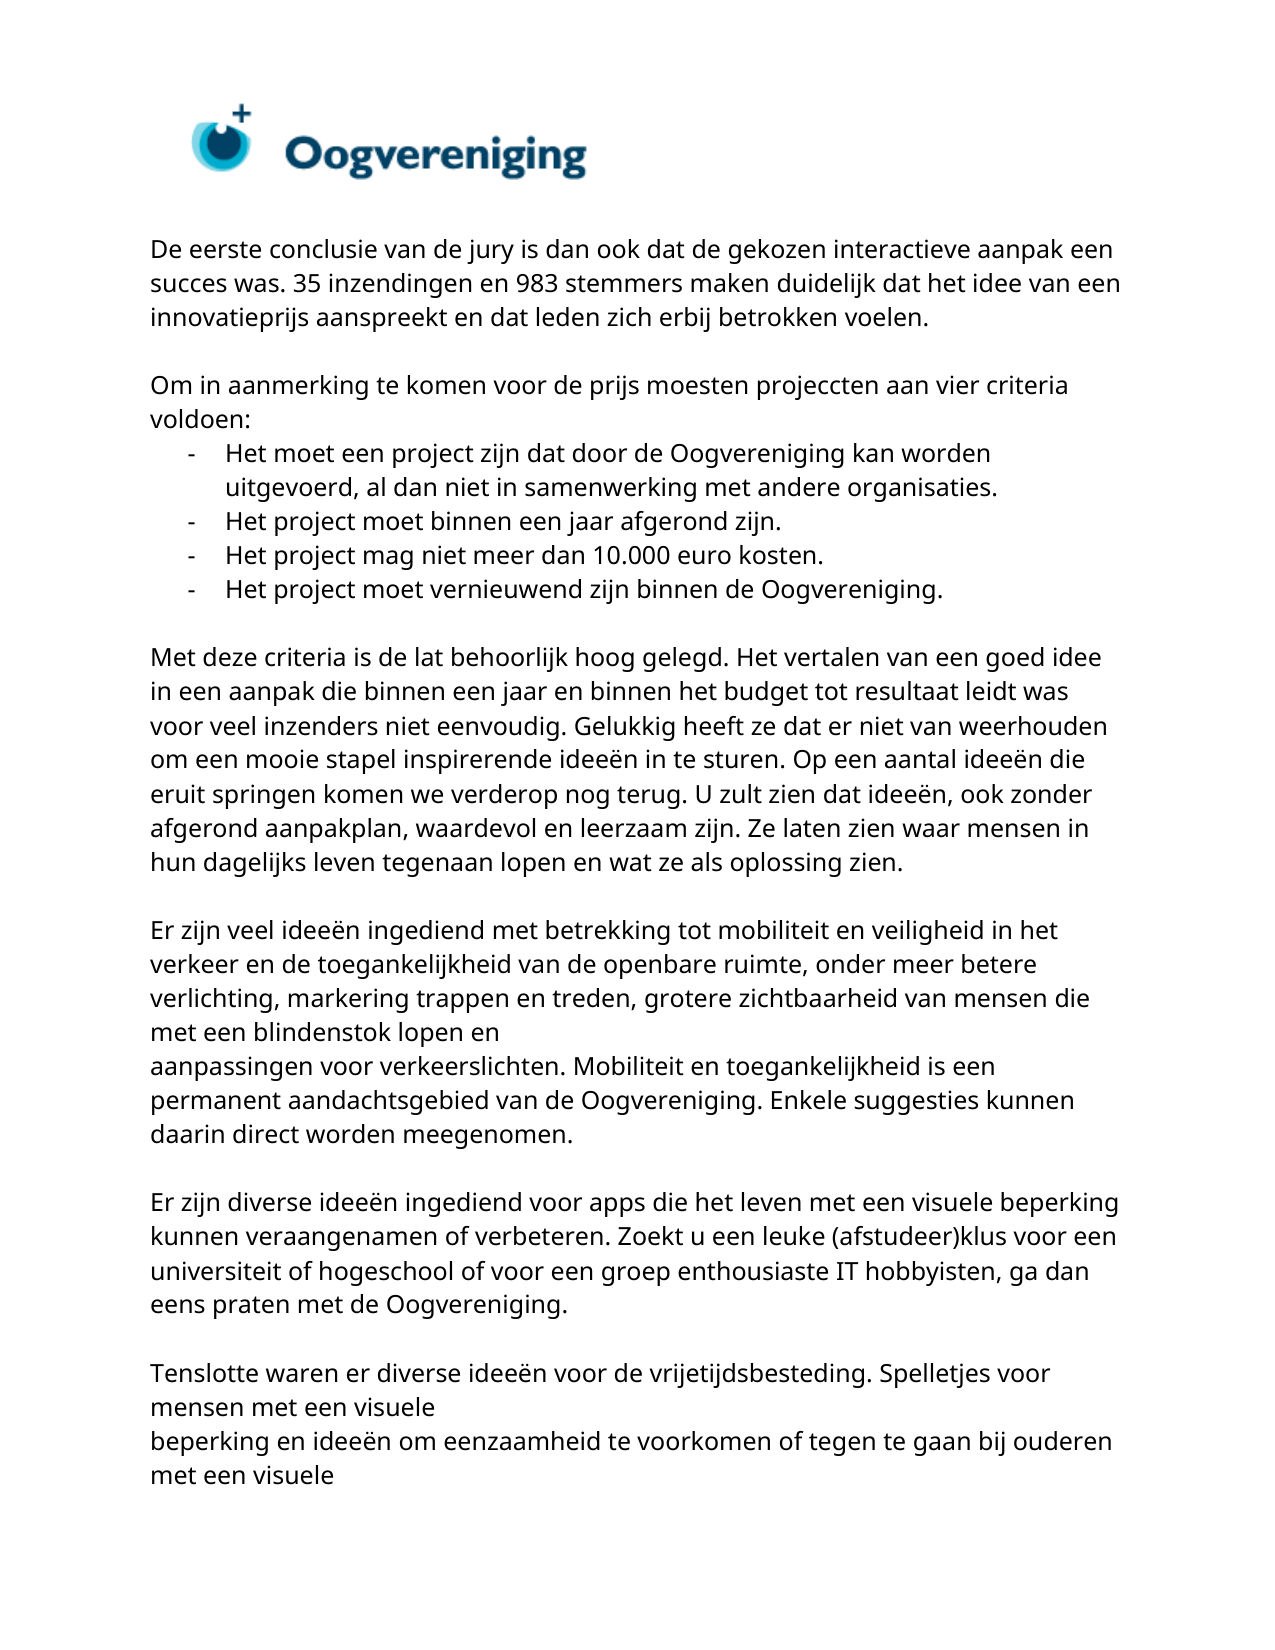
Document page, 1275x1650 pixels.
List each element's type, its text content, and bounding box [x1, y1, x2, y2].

list Het project moet vernieuwend zijn binnen de Oogvereniging. [187, 572, 1125, 606]
list Het project mag niet meer dan 10.000 euro kosten. [187, 538, 1125, 572]
text Tenslotte waren er diverse ideeën voor de vrijetijdsbesteding. Spelletjes voor mensen met een visuele [150, 1355, 1125, 1423]
text Er zijn veel ideeën ingediend met betrekking tot mobiliteit en veiligheid in het verkeer en de toegankelijkheid van de openbare ruimte, onder meer betere verlichting, markering trappen en treden, grotere zichtbaarheid van mensen die met een blindenstok lopen en [150, 912, 1125, 1049]
text Om in aanmerking te komen voor de prijs moesten projeccten aan vier criteria voldoen: [150, 367, 1125, 436]
text aanpassingen voor verkeerslichten. Mobiliteit en toegankelijkheid is een permanent aandachtsgebied van de Oogvereniging. Enkele suggesties kunnen daarin direct worden meegenomen. [150, 1049, 1125, 1151]
list Het project moet binnen een jaar afgerond zijn. [187, 504, 1125, 538]
picture [150, 75, 629, 232]
list Het moet een project zijn dat door de Oogvereniging kan worden uitgevoerd, al dan niet in samenwerking met andere organisaties. [187, 436, 1125, 504]
text Met deze criteria is de lat behoorlijk hoog gelegd. Het vertalen van een goed idee in een aanpak die binnen een jaar en binnen het budget tot resultaat leidt was voor veel inzenders niet eenvoudig. Gelukkig heeft ze dat er niet van weerhouden om een mooie stapel inspirerende ideeën in te sturen. Op een aantal ideeën die eruit springen komen we verderop nog terug. U zult zien dat ideeën, ook zonder afgerond aanpakplan, waardevol en leerzaam zijn. Ze laten zien waar mensen in hun dagelijks leven tegenaan lopen en wat ze als oplossing zien. [150, 640, 1125, 878]
text Er zijn diverse ideeën ingediend voor apps die het leven met een visuele beperking kunnen veraangenamen of verbeteren. Zoekt u een leuke (afstudeer)klus voor een universiteit of hogeschool of voor een groep enthousiaste IT hobbyisten, ga dan eens praten met de Oogvereniging. [150, 1185, 1125, 1321]
text De eerste conclusie van de jury is dan ook dat de gekozen interactieve aanpak een succes was. 35 inzendingen en 983 stemmers maken duidelijk dat het idee van een innovatieprijs aanspreekt en dat leden zich erbij betrokken voelen. [150, 231, 1125, 333]
text beperking en ideeën om eenzaamheid te voorkomen of tegen te gaan bij ouderen met een visuele [150, 1423, 1125, 1492]
